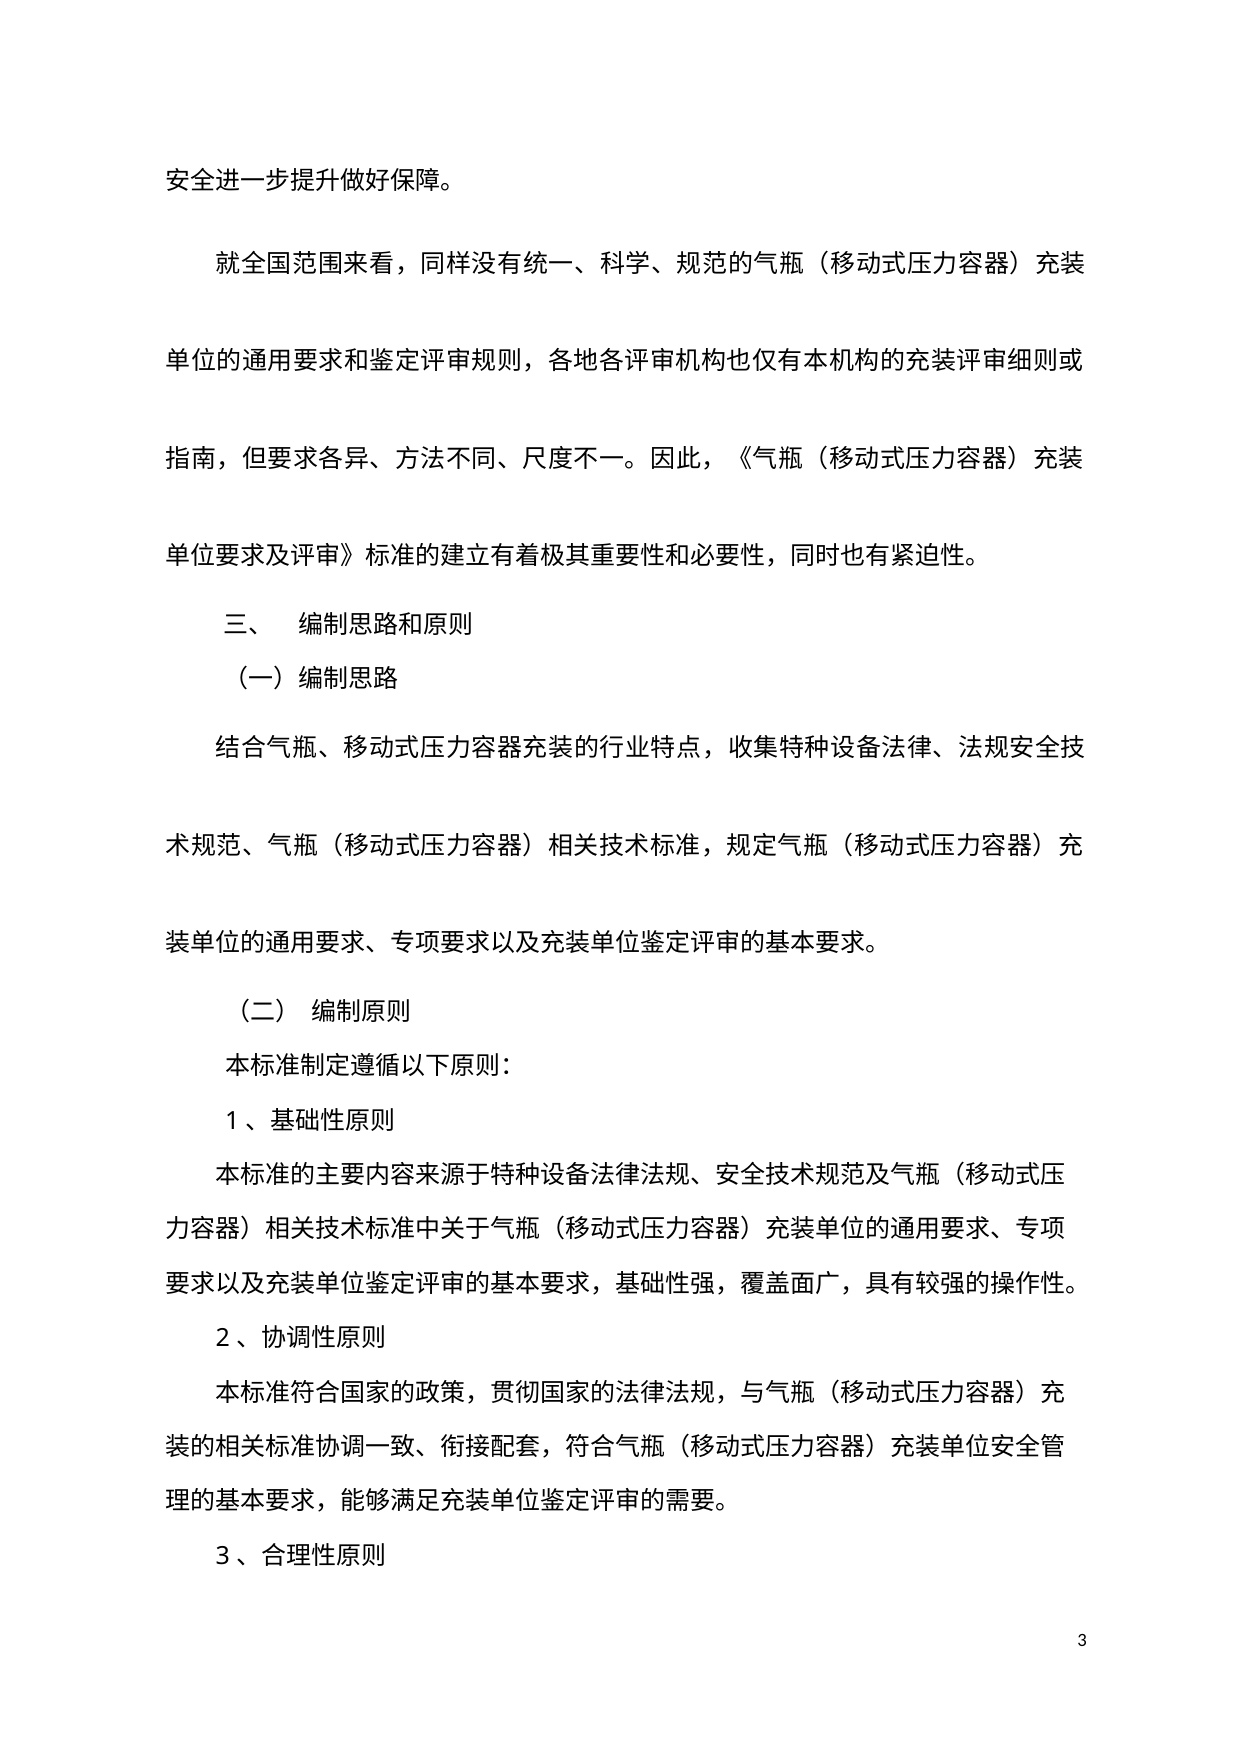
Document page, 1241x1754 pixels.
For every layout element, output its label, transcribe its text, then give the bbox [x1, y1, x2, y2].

text 1 、基础性原则 [165, 1100, 1087, 1136]
text 本标准制定遵循以下原则： [165, 1046, 1087, 1082]
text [165, 146, 1087, 211]
text 本标准的主要内容来源于特种设备法律法规、安全技术规范及气瓶（移动式压力容器）相关技术标准中关于气瓶（移动式压力容器）充装单位的通用要求、专项要求以及充装单位鉴定评审的基本要求，基础性强，覆盖面广，具有较强的操作性。 [165, 1154, 1087, 1299]
text 就全国范围来看，同样没有统一、科学、规范的气瓶（移动式压力容器）充装单位的通用要求和鉴定评审规则，各地各评审机构也仅有本机构的充装评审细则或指南，但要求各异、方法不同、尺度不一。因此，《气瓶（移动式压力容器）充装单位要求及评审》标准的建立有着极其重要性和必要性，同时也有紧迫性。 [165, 229, 1087, 586]
text （二） 编制原则 [165, 991, 1087, 1028]
text 本标准符合国家的政策，贯彻国家的法律法规，与气瓶（移动式压力容器）充装的相关标准协调一致、衔接配套，符合气瓶（移动式压力容器）充装单位安全管理的基本要求，能够满足充装单位鉴定评审的需要。 [165, 1372, 1087, 1517]
text 3 、合理性原则 [165, 1535, 1087, 1571]
text 2 、协调性原则 [165, 1318, 1087, 1354]
text 结合气瓶、移动式压力容器充装的行业特点，收集特种设备法律、法规安全技术规范、气瓶（移动式压力容器）相关技术标准，规定气瓶（移动式压力容器）充装单位的通用要求、专项要求以及充装单位鉴定评审的基本要求。 [165, 713, 1087, 973]
text （一）编制思路 [224, 659, 1087, 695]
list 编制思路和原则 [224, 604, 1087, 641]
